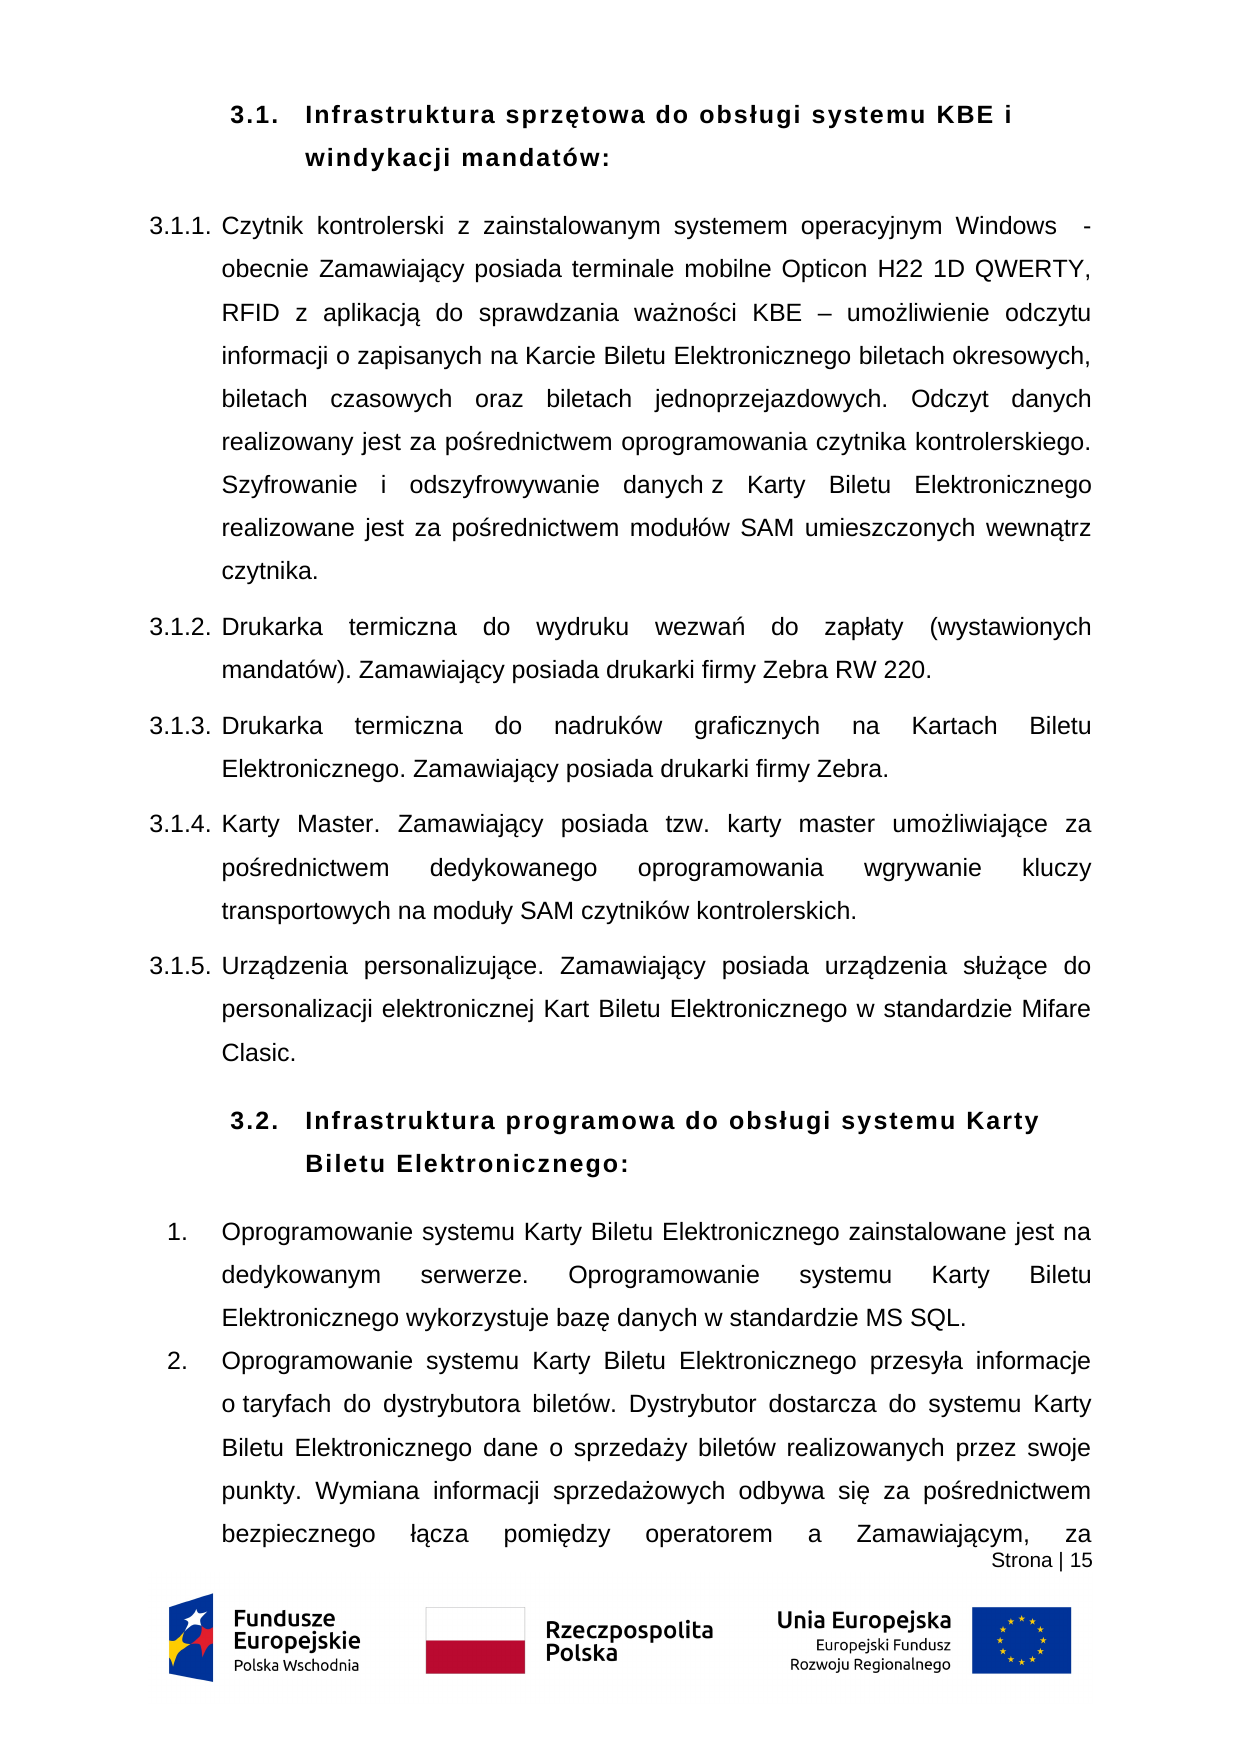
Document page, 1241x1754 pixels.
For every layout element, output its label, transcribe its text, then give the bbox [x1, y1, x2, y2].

subtitle Infrastruktura sprzętowa do obsługi systemu KBE i windykacji mandatów: [230, 100, 1093, 172]
list Karty Master. Zamawiający posiada tzw. karty master umożliwiające za pośrednictwem dedykowanego oprogramowania wgrywanie kluczy transportowych na moduły SAM czytników kontrolerskich. [149, 809, 1093, 924]
list Czytnik kontrolerski z zainstalowanym systemem operacyjnym Windows - obecnie Zamawiający posiada terminale mobilne Opticon H22 1D QWERTY, RFID z aplikacją do sprawdzania ważności KBE – umożliwienie odczytu informacji o zapisanych na Karcie Biletu Elektronicznego biletach okresowych, biletach czasowych oraz biletach jednoprzejazdowych. Odczyt danych realizowany jest za pośrednictwem oprogramowania czytnika kontrolerskiego. Szyfrowanie i odszyfrowywanie danych z Karty Biletu Elektronicznego realizowane jest za pośrednictwem modułów SAM umieszczonych wewnątrz czytnika. [149, 211, 1093, 585]
subtitle Infrastruktura programowa do obsługi systemu Karty Biletu Elektronicznego: [230, 1106, 1093, 1177]
list Oprogramowanie systemu Karty Biletu Elektronicznego zainstalowane jest na dedykowanym serwerze. Oprogramowanie systemu Karty Biletu Elektronicznego wykorzystuje bazę danych w standardzie MS SQL. [177, 1217, 1093, 1332]
list Urządzenia personalizujące. Zamawiający posiada urządzenia służące do personalizacji elektronicznej Kart Biletu Elektronicznego w standardzie Mifare Clasic. [149, 951, 1093, 1066]
list Drukarka termiczna do wydruku wezwań do zapłaty (wystawionych mandatów). Zamawiający posiada drukarki firmy Zebra RW 220. [149, 612, 1093, 684]
list Drukarka termiczna do nadruków graficznych na Kartach Biletu Elektronicznego. Zamawiający posiada drukarki firmy Zebra. [149, 711, 1093, 782]
picture [147, 1572, 1093, 1704]
